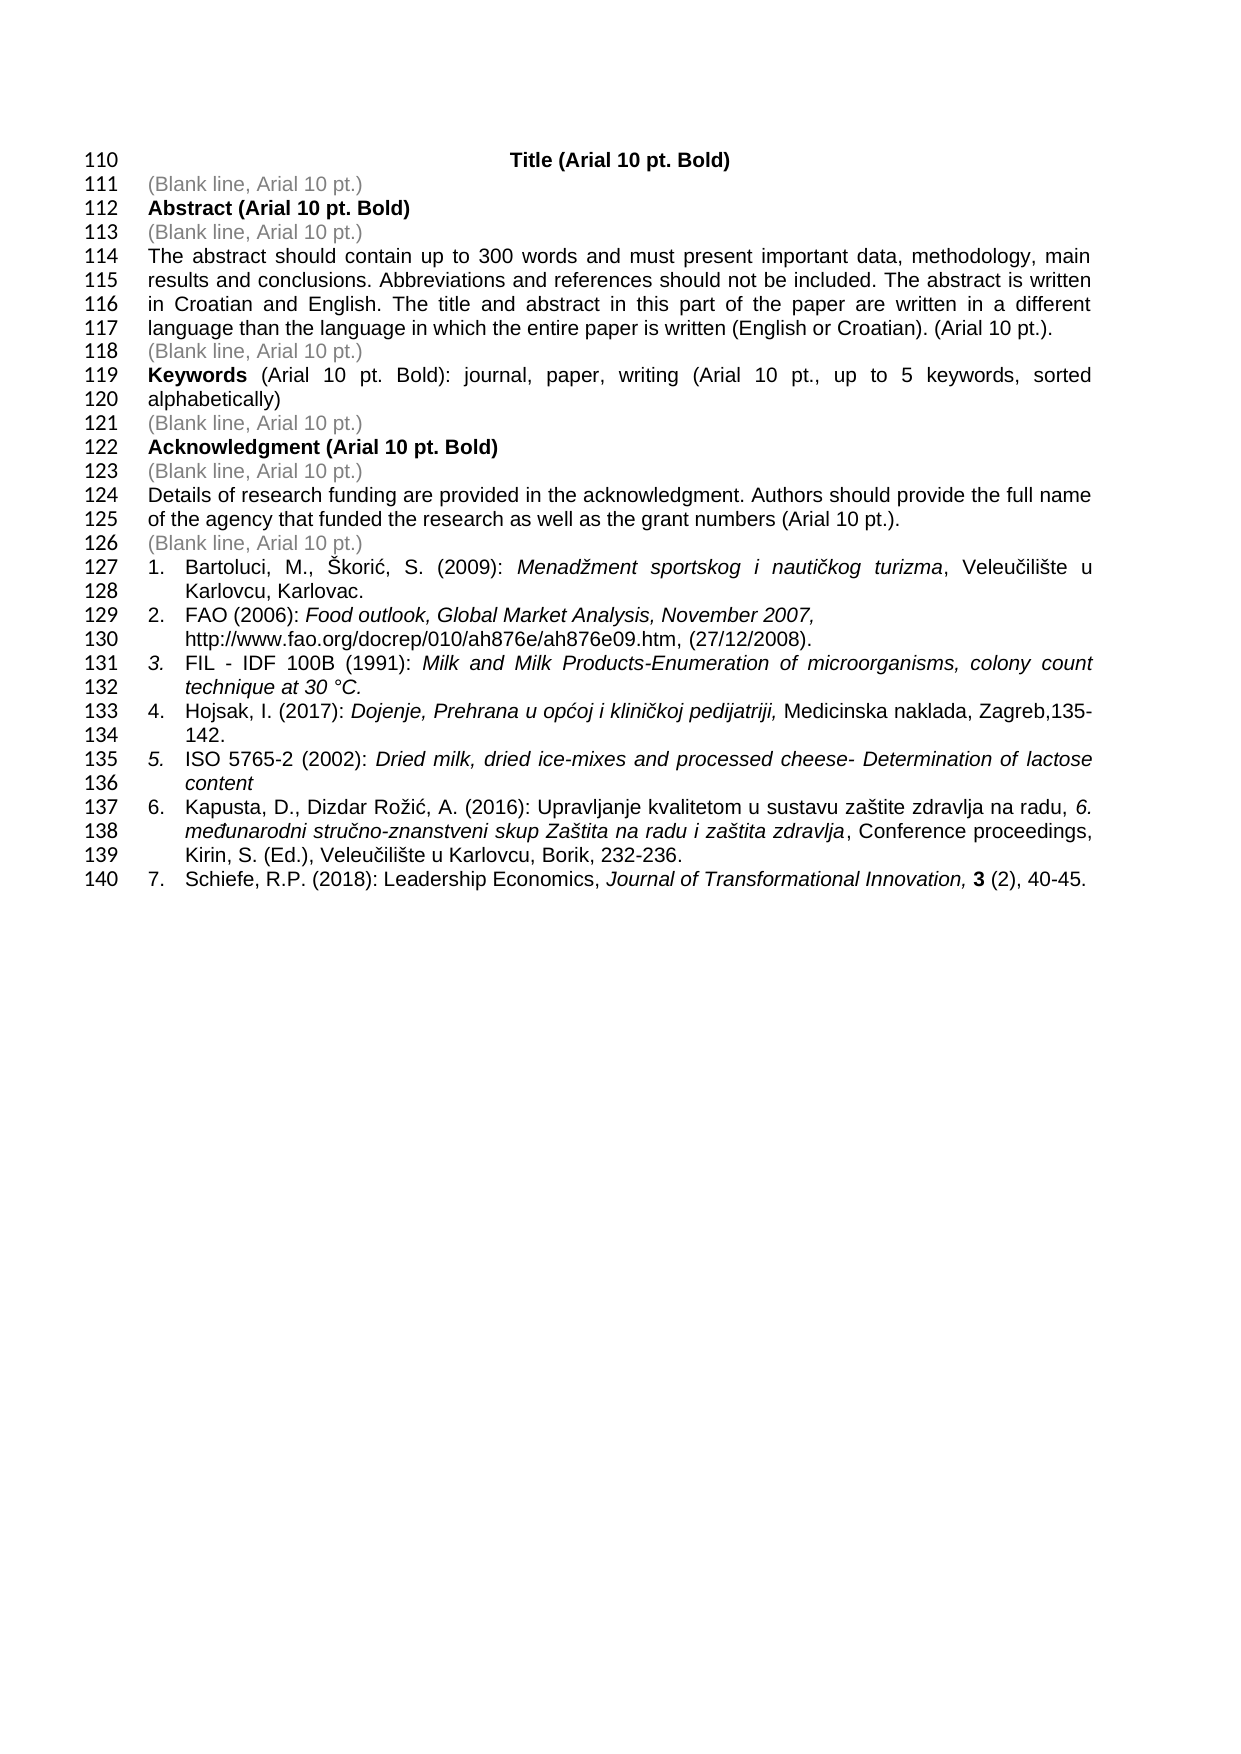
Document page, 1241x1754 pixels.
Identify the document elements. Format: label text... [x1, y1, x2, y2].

text The abstract should contain up to 300 words and must present important data, methodology, main results and conclusions. Abbreviations and references should not be included. The abstract is written in Croatian and English. The title and abstract in this part of the paper are written in a different language than the language in which the entire paper is written (English or Croatian). (Arial 10 pt.). [148, 243, 1093, 339]
text (Blank line, Arial 10 pt.) [148, 411, 1093, 435]
text Keywords (Arial 10 pt. Bold): journal, paper, writing (Arial 10 pt., up to 5 keywords, sorted alphabetically) [148, 363, 1093, 411]
list Hojsak, I. (2017): Dojenje, Prehrana u općoj i kliničkoj pedijatriji, Medicinska naklada, Zagreb,135-142. [148, 699, 1093, 747]
list FAO (2006): Food outlook, Global Market Analysis, November 2007, http://www.fao.org/docrep/010/ah876e/ah876e09.htm, (27/12/2008). [148, 603, 1093, 651]
list FIL - IDF 100B (1991): Milk and Milk Products-Enumeration of microorganisms, colony count technique at 30 °C. [148, 651, 1093, 699]
text (Blank line, Arial 10 pt.) [148, 219, 1093, 243]
text Abstract (Arial 10 pt. Bold) [148, 196, 1093, 219]
list ISO 5765-2 (2002): Dried milk, dried ice-mixes and processed cheese- Determination of lactose content [148, 747, 1093, 794]
text (Blank line, Arial 10 pt.) [148, 339, 1093, 363]
text Acknowledgment (Arial 10 pt. Bold) [148, 435, 1093, 459]
list Bartoluci, M., Škorić, S. (2009): Menadžment sportskog i nautičkog turizma, Veleučilište u Karlovcu, Karlovac. [148, 555, 1093, 603]
list Kapusta, D., Dizdar Rožić, A. (2016): Upravljanje kvalitetom u sustavu zaštite zdravlja na radu, 6. međunarodni stručno-znanstveni skup Zaštita na radu i zaštita zdravlja, Conference proceedings, Kirin, S. (Ed.), Veleučilište u Karlovcu, Borik, 232-236. [148, 794, 1093, 866]
text (Blank line, Arial 10 pt.) [148, 459, 1093, 483]
list Schiefe, R.P. (2018): Leadership Economics, Journal of Transformational Innovation, 3 (2), 40-45. [148, 866, 1093, 890]
text (Blank line, Arial 10 pt.) [148, 531, 1093, 555]
text Title (Arial 10 pt. Bold) [148, 148, 1093, 172]
text (Blank line, Arial 10 pt.) [148, 172, 1093, 196]
text Details of research funding are provided in the acknowledgment. Authors should provide the full name of the agency that funded the research as well as the grant numbers (Arial 10 pt.). [148, 483, 1093, 531]
